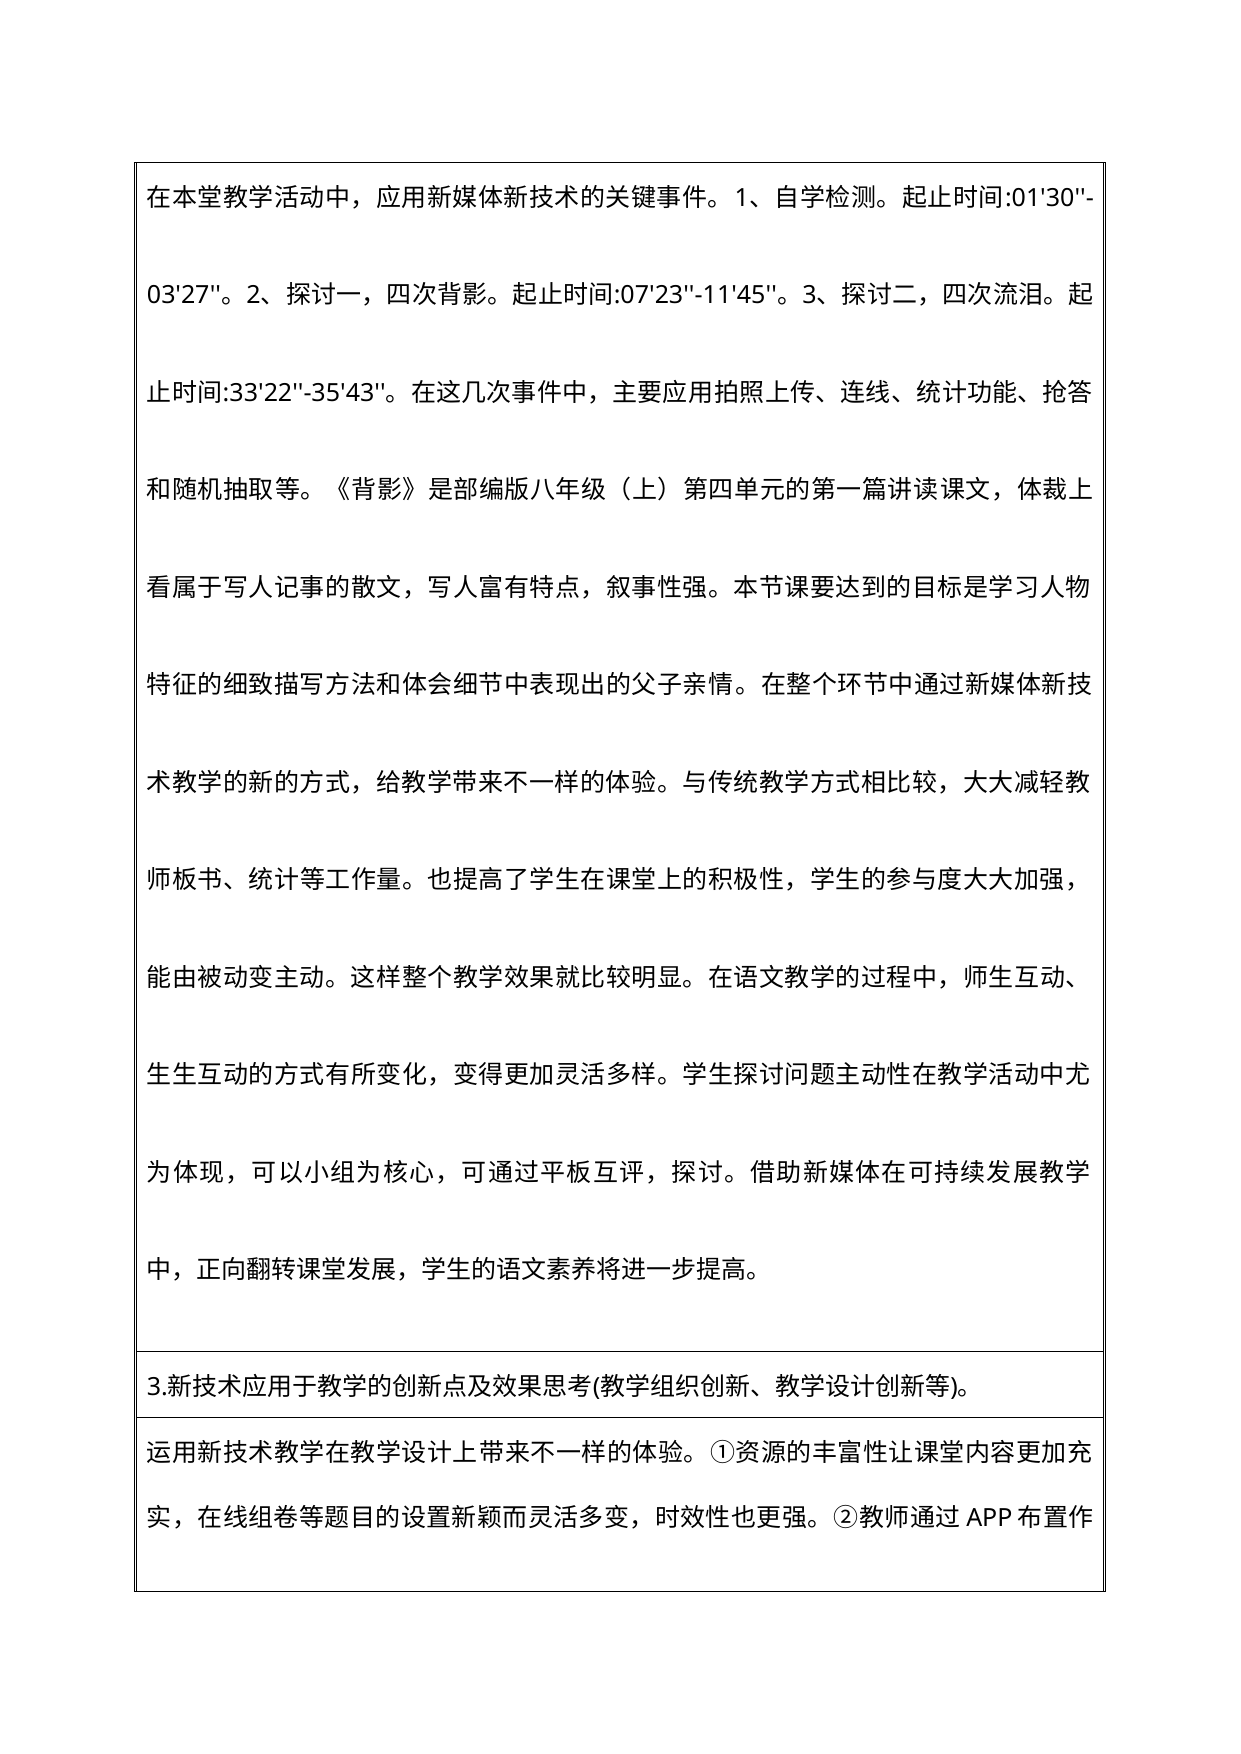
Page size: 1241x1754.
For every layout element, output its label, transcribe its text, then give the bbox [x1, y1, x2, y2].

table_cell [137, 1418, 1103, 1591]
table_cell 在本堂教学活动中，应用新媒体新技术的关键事件。1、自学检测。起止时间:01'30''-03'27''。2、探讨一，四次背影。起止时间:07'23''-11'45''。3、探讨二，四次流泪。起止时间:33'22''-35'43''。在这几次事件中，主要应用拍照上传、连线、统计功能、抢答和随机抽取等。《背影》是部编版八年级（上）第四单元的第一篇讲读课文，体裁上看属于写人记事的散文，写人富有特点，叙事性强。本节课要达到的目标是学习人物特征的细致描写方法和体会细节中表现出的父子亲情。在整个环节中通过新媒体新技术教学的新的方式，给教学带来不一样的体验。与传统教学方式相比较，大大减轻教师板书、统计等工作量。也提高了学生在课堂上的积极性，学生的参与度大大加强，能由被动变主动。这样整个教学效果就比较明显。在语文教学的过程中，师生互动、生生互动的方式有所变化，变得更加灵活多样。学生探讨问题主动性在教学活动中尤为体现，可以小组为核心，可通过平板互评，探讨。借助新媒体在可持续发展教学中，正向翻转课堂发展，学生的语文素养将进一步提高。 [137, 163, 1103, 1351]
table_cell 3.新技术应用于教学的创新点及效果思考(教学组织创新、教学设计创新等)。 [137, 1352, 1103, 1417]
